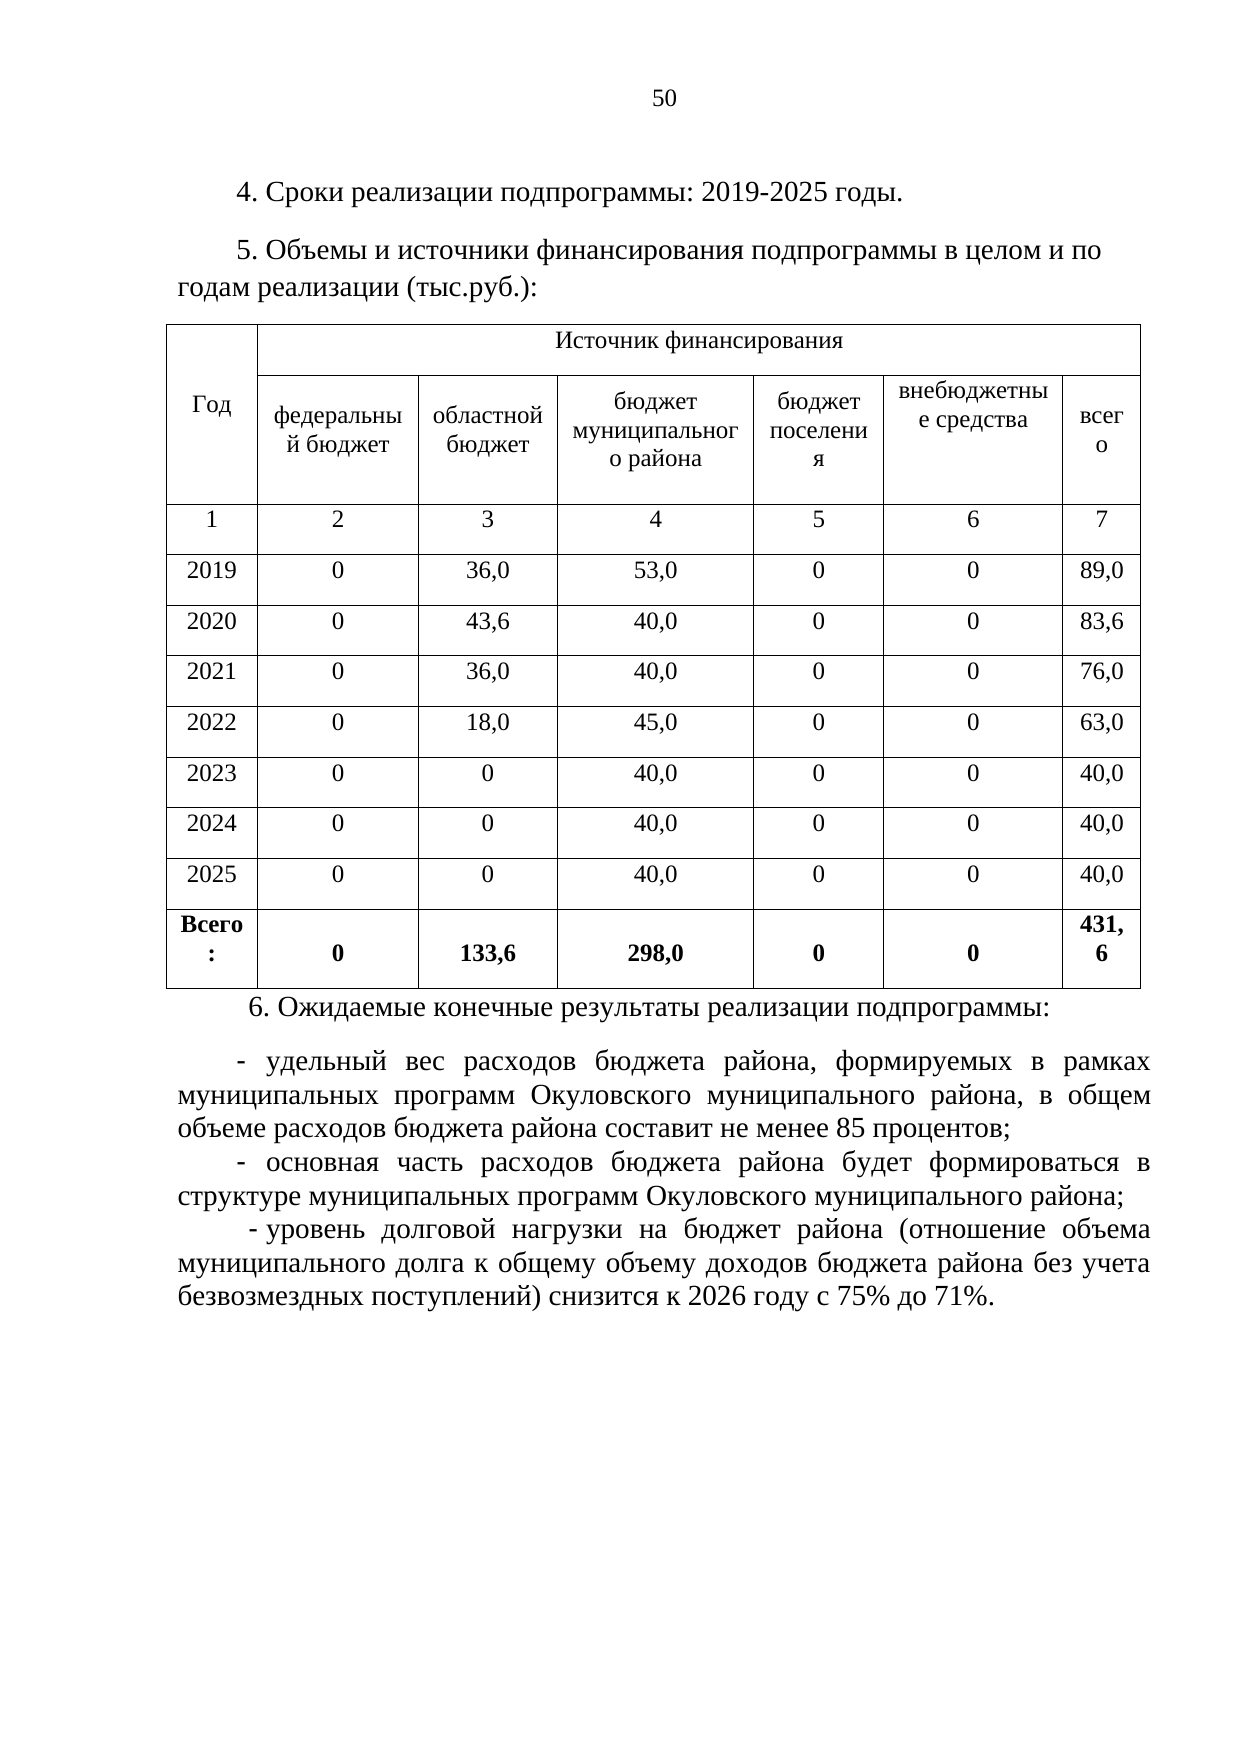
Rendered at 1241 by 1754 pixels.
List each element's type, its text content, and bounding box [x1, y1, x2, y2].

list основная часть расходов бюджета района будет формироваться в структуре муниципальных программ Окуловского муниципального района; [177, 1144, 1152, 1211]
table_cell 2019 [167, 555, 257, 605]
table_cell 0 [884, 859, 1062, 908]
table_cell 2 [258, 505, 418, 554]
table_cell 0 [884, 555, 1062, 605]
table_header Год [167, 325, 257, 503]
table_cell 2021 [167, 656, 257, 706]
table_cell 0 [884, 758, 1062, 807]
table_cell 0 [419, 808, 557, 858]
table_cell 0 [419, 758, 557, 807]
table_cell 2022 [167, 707, 257, 757]
table_cell 36,0 [419, 555, 557, 605]
table_cell 298,0 [558, 910, 753, 988]
table_cell 3 [419, 505, 557, 554]
text 4. Сроки реализации подпрограммы: 2019-2025 годы. [177, 170, 1152, 207]
table_cell 18,0 [419, 707, 557, 757]
table_cell 0 [884, 656, 1062, 706]
table_cell 0 [884, 910, 1062, 988]
table_cell 40,0 [558, 656, 753, 706]
table_cell 133,6 [419, 910, 557, 988]
table_cell 2025 [167, 859, 257, 908]
table_cell 0 [258, 606, 418, 655]
table_cell 0 [754, 606, 883, 655]
table_cell 431,6 [1063, 910, 1140, 988]
list удельный вес расходов бюджета района, формируемых в рамках муниципальных программ Окуловского муниципального района, в общем объеме расходов бюджета района составит не менее 85 процентов; [177, 1043, 1152, 1144]
table_cell 0 [258, 859, 418, 908]
table_cell 5 [754, 505, 883, 554]
table_cell 7 [1063, 505, 1140, 554]
list уровень долговой нагрузки на бюджет района (отношение объема муниципального долга к общему объему доходов бюджета района без учета безвозмездных поступлений) снизится к 2026 году с 75% до 71%. [177, 1211, 1152, 1312]
table_cell 4 [558, 505, 753, 554]
table_cell Всего: [167, 910, 257, 988]
table_cell 63,0 [1063, 707, 1140, 757]
table_cell 40,0 [558, 606, 753, 655]
table_cell 40,0 [1063, 808, 1140, 858]
table_cell 0 [754, 707, 883, 757]
table_cell 53,0 [558, 555, 753, 605]
table_cell 1 [167, 505, 257, 554]
table_cell 40,0 [558, 758, 753, 807]
table_cell 6 [884, 505, 1062, 554]
table_cell 0 [754, 910, 883, 988]
table_cell 0 [258, 707, 418, 757]
table_cell 0 [754, 656, 883, 706]
table_cell 0 [884, 707, 1062, 757]
table_cell 76,0 [1063, 656, 1140, 706]
table_cell 0 [258, 555, 418, 605]
table_cell 40,0 [558, 859, 753, 908]
table_cell 0 [884, 808, 1062, 858]
table_cell 0 [258, 656, 418, 706]
table_cell 0 [754, 555, 883, 605]
table_cell бюджет поселения [754, 376, 883, 503]
table_cell 2020 [167, 606, 257, 655]
table_cell 0 [754, 859, 883, 908]
table_cell 45,0 [558, 707, 753, 757]
table_header Источник финансирования [258, 325, 1140, 374]
table_cell бюджет муниципального района [558, 376, 753, 503]
table_cell федеральный бюджет [258, 376, 418, 503]
table_cell 89,0 [1063, 555, 1140, 605]
table_cell внебюджетные средства [884, 376, 1062, 503]
table_cell 0 [884, 606, 1062, 655]
text 6. Ожидаемые конечные результаты реализации подпрограммы: [177, 989, 1152, 1022]
text 5. Объемы и источники финансирования подпрограммы в целом и по годам реализации (тыс.руб.): [177, 228, 1152, 303]
table_cell 0 [258, 808, 418, 858]
table_cell 40,0 [558, 808, 753, 858]
table_cell 0 [754, 758, 883, 807]
table_cell 40,0 [1063, 859, 1140, 908]
table_cell 43,6 [419, 606, 557, 655]
table_cell 2024 [167, 808, 257, 858]
table_cell областной бюджет [419, 376, 557, 503]
table_cell 40,0 [1063, 758, 1140, 807]
table_cell 0 [419, 859, 557, 908]
table_cell 0 [258, 758, 418, 807]
table_cell 83,6 [1063, 606, 1140, 655]
table_cell 36,0 [419, 656, 557, 706]
table_cell 0 [754, 808, 883, 858]
table_cell всего [1063, 376, 1140, 503]
table_cell 0 [258, 910, 418, 988]
table_cell 2023 [167, 758, 257, 807]
